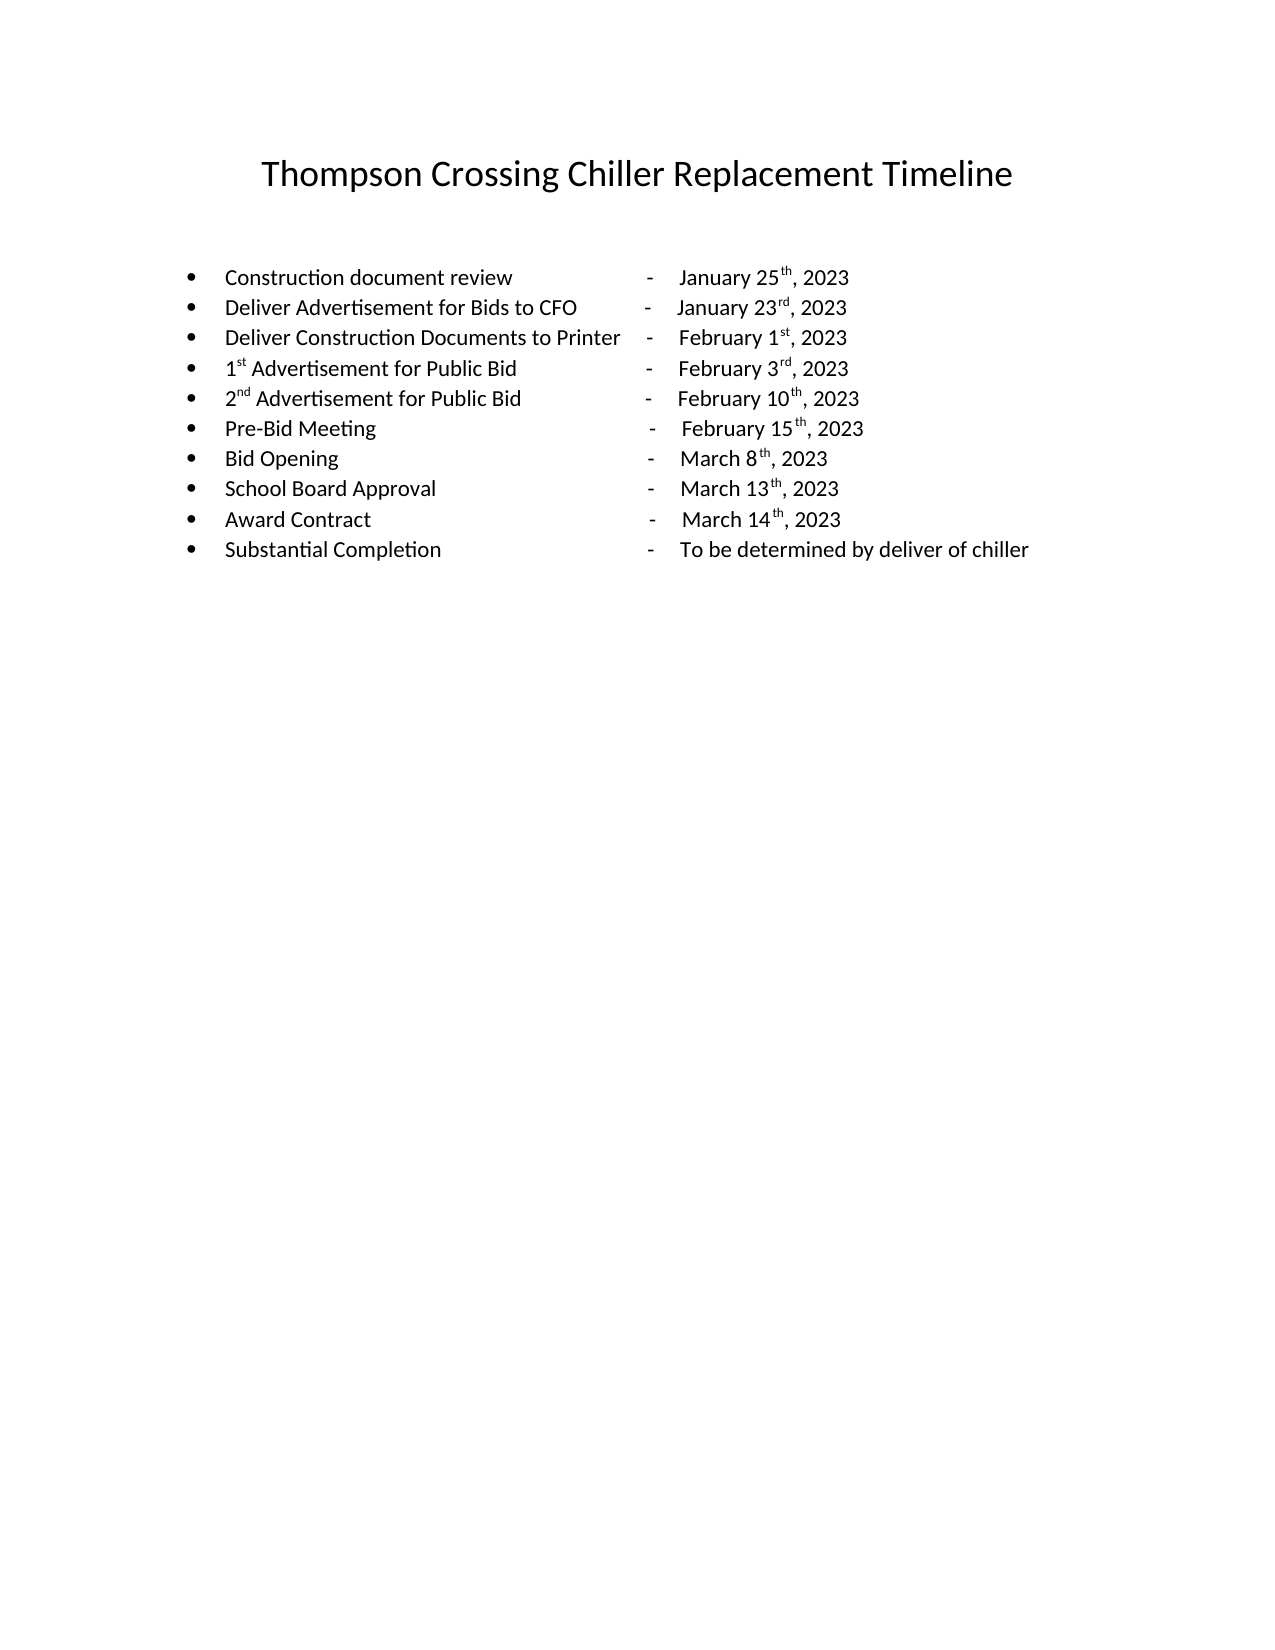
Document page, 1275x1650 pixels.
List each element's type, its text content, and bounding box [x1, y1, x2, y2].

text Thompson Crossing Chiller Replacement Timeline [150, 150, 1125, 196]
list School Board Approval - March 13th, 2023 [187, 474, 1125, 502]
list Deliver Construction Documents to Printer - February 1st, 2023 [187, 323, 1125, 351]
list Substantial Completion - To be determined by deliver of chiller [187, 535, 1125, 563]
list 2nd Advertisement for Public Bid - February 10th, 2023 [187, 384, 1125, 412]
list Construction document review - January 25th, 2023 [187, 263, 1125, 291]
list Deliver Advertisement for Bids to CFO - January 23rd, 2023 [187, 293, 1125, 321]
list 1st Advertisement for Public Bid - February 3rd, 2023 [187, 354, 1125, 382]
list Pre-Bid Meeting - February 15th, 2023 [187, 414, 1125, 442]
list Award Contract - March 14th, 2023 [187, 505, 1125, 533]
list Bid Opening - March 8th, 2023 [187, 444, 1125, 472]
